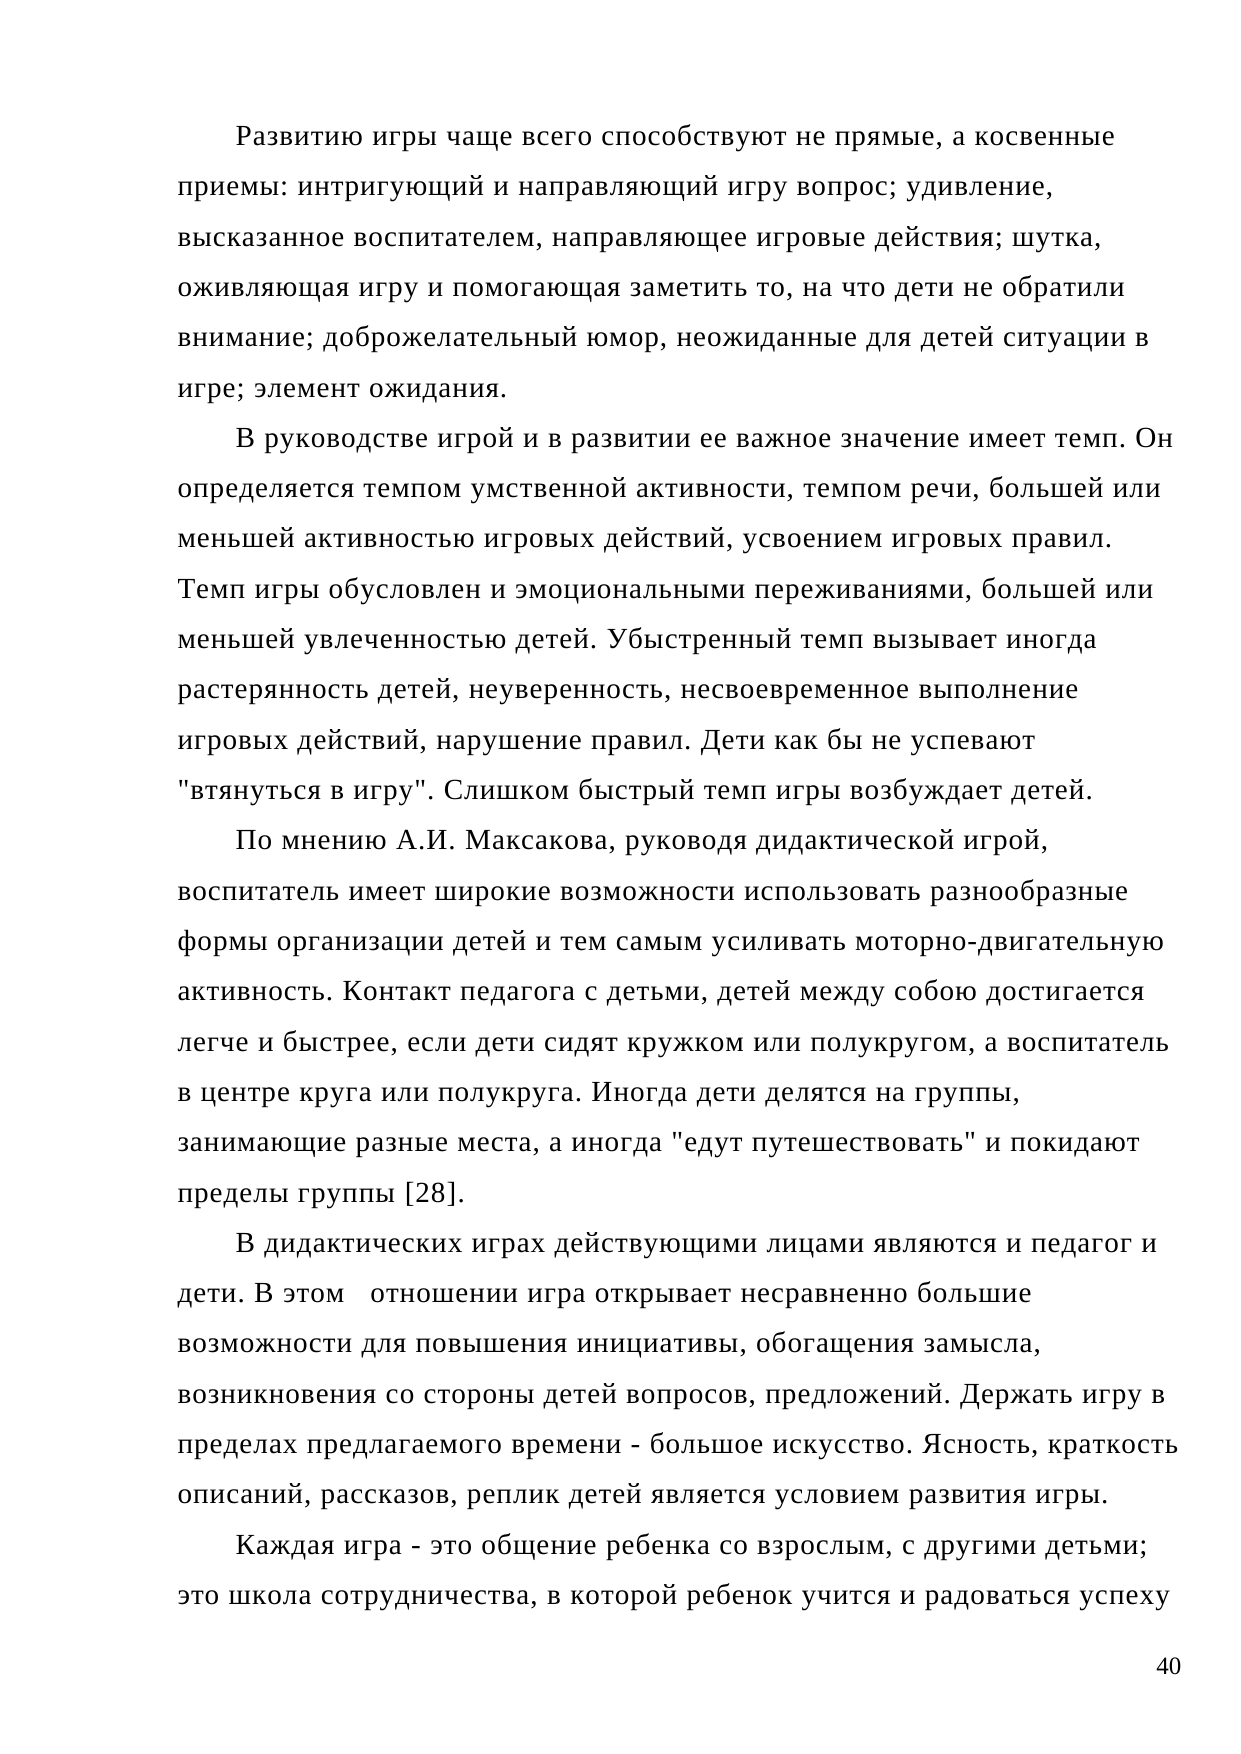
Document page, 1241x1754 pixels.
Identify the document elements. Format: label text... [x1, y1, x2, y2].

text По мнению А.И. Максакова, руководя дидактической игрой, воспитатель имеет широкие возможности использовать разнообразные формы организации детей и тем самым усиливать моторно-двигательную активность. Контакт педагога с детьми, детей между собою достигается легче и быстрее, если дети сидят кружком или полукругом, а воспитатель в центре круга или полукруга. Иногда дети делятся на группы, занимающие разные места, а иногда "едут путешествовать" и покидают пределы группы [28]. [177, 822, 1181, 1208]
text В руководстве игрой и в развитии ее важное значение имеет темп. Он определяется темпом умственной активности, темпом речи, большей или меньшей активностью игровых действий, усвоением игровых правил. Темп игры обусловлен и эмоциональными переживаниями, большей или меньшей увлеченностью детей. Убыстренный темп вызывает иногда растерянность детей, неуверенность, несвоевременное выполнение игровых действий, нарушение правил. Дети как бы не успевают "втянуться в игру". Слишком быстрый темп игры возбуждает детей. [177, 420, 1181, 806]
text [177, 1527, 1181, 1611]
text В дидактических играх действующими лицами являются и педагог и дети. В этом отношении игра открывает несравненно большие возможности для повышения инициативы, обогащения замысла, возникновения со стороны детей вопросов, предложений. Держать игру в пределах предлагаемого времени - большое искусство. Ясность, краткость описаний, рассказов, реплик детей является условием развития игры. [177, 1225, 1181, 1510]
text Развитию игры чаще всего способствуют не прямые, а косвенные приемы: интригующий и направляющий игру вопрос; удивление, высказанное воспитателем, направляющее игровые действия; шутка, оживляющая игру и помогающая заметить то, на что дети не обратили внимание; доброжелательный юмор, неожиданные для детей ситуации в игре; элемент ожидания. [177, 118, 1181, 403]
